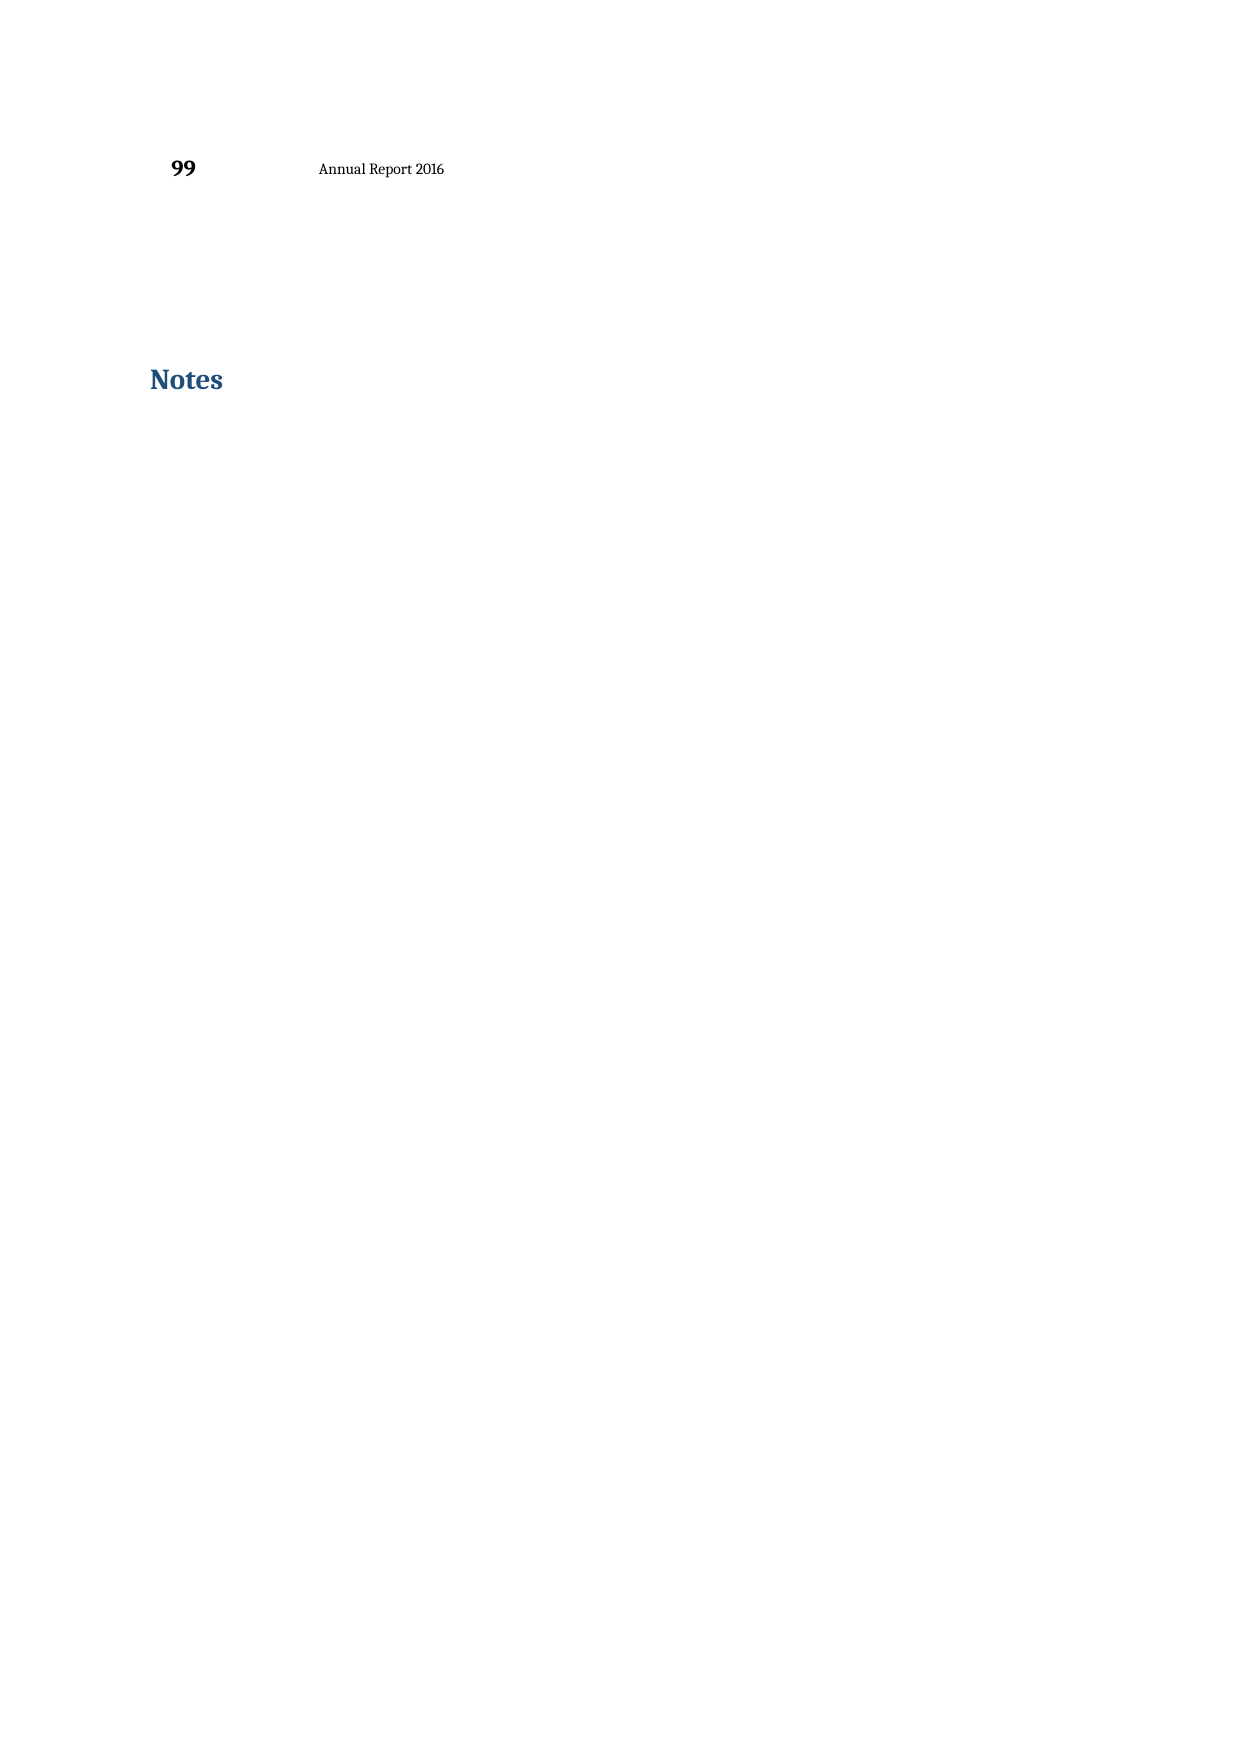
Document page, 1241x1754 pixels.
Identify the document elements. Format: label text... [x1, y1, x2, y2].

text 99 Annual Report 2016 [171, 156, 1092, 183]
subtitle Notes [150, 339, 1092, 397]
